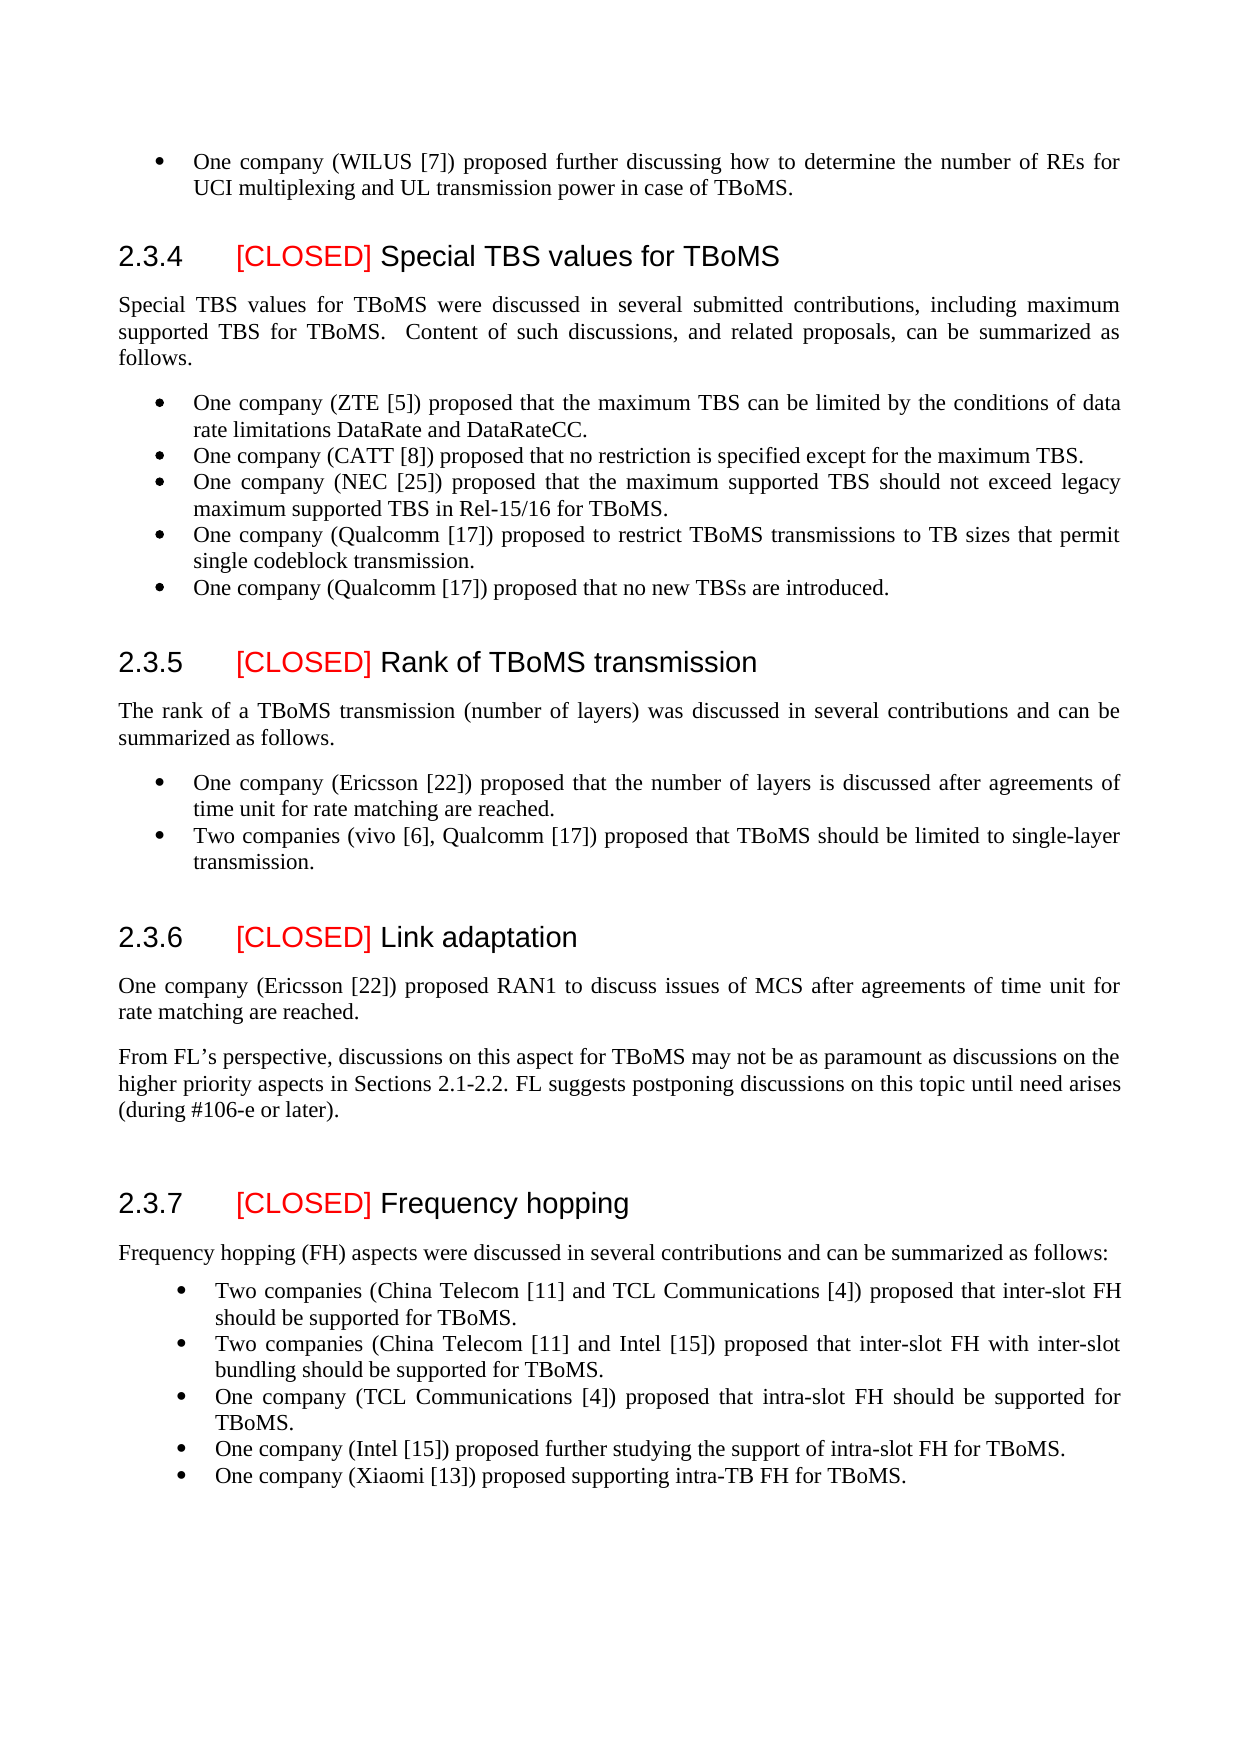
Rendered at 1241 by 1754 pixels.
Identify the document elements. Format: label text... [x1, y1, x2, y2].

list One company (CATT [8]) proposed that no restriction is specified except for the maximum TBS. [156, 442, 1122, 468]
text From FL’s perspective, discussions on this aspect for TBoMS may not be as paramount as discussions on the higher priority aspects in Sections 2.1-2.2. FL suggests postponing discussions on this topic until need arises (during #106-e or later). [118, 1043, 1122, 1122]
list Two companies (China Telecom [11] and TCL Communications [4]) proposed that inter-slot FH should be supported for TBoMS. [177, 1277, 1122, 1330]
subtitle [CLOSED] Special TBS values for TBoMS [118, 239, 1122, 273]
list One company (NEC [25]) proposed that the maximum supported TBS should not exceed legacy maximum supported TBS in Rel-15/16 for TBoMS. [156, 468, 1122, 521]
list One company (TCL Communications [4]) proposed that intra-slot FH should be supported for TBoMS. [177, 1383, 1122, 1436]
subtitle [CLOSED] Frequency hopping [118, 1186, 1122, 1220]
text The rank of a TBoMS transmission (number of layers) was discussed in several contributions and can be summarized as follows. [118, 698, 1122, 750]
text Special TBS values for TBoMS were discussed in several submitted contributions, including maximum supported TBS for TBoMS. Content of such discussions, and related proposals, can be summarized as follows. [118, 292, 1122, 371]
list One company (Qualcomm [17]) proposed to restrict TBoMS transmissions to TB sizes that permit single codeblock transmission. [156, 521, 1122, 574]
list One company (Xiaomi [13]) proposed supporting intra-TB FH for TBoMS. [177, 1462, 1122, 1488]
list Two companies (vivo [6], Qualcomm [17]) proposed that TBoMS should be limited to single-layer transmission. [156, 822, 1122, 874]
text One company (Ericsson [22]) proposed RAN1 to discuss issues of MCS after agreements of time unit for rate matching are reached. [118, 972, 1122, 1024]
list Two companies (China Telecom [11] and Intel [15]) proposed that inter-slot FH with inter-slot bundling should be supported for TBoMS. [177, 1330, 1122, 1383]
list One company (Qualcomm [17]) proposed that no new TBSs are introduced. [156, 574, 1122, 600]
list One company (ZTE [5]) proposed that the maximum TBS can be limited by the conditions of data rate limitations DataRate and DataRateCC. [156, 389, 1122, 442]
subtitle [CLOSED] Link adaptation [118, 919, 1122, 953]
subtitle [CLOSED] Rank of TBoMS transmission [118, 645, 1122, 679]
list One company (Intel [15]) proposed further studying the support of intra-slot FH for TBoMS. [177, 1436, 1122, 1462]
list One company (Ericsson [22]) proposed that the number of layers is discussed after agreements of time unit for rate matching are reached. [156, 769, 1122, 822]
text Frequency hopping (FH) aspects were discussed in several contributions and can be summarized as follows: [118, 1238, 1122, 1265]
list One company (WILUS [7]) proposed further discussing how to determine the number of REs for UCI multiplexing and UL transmission power in case of TBoMS. [156, 148, 1122, 200]
